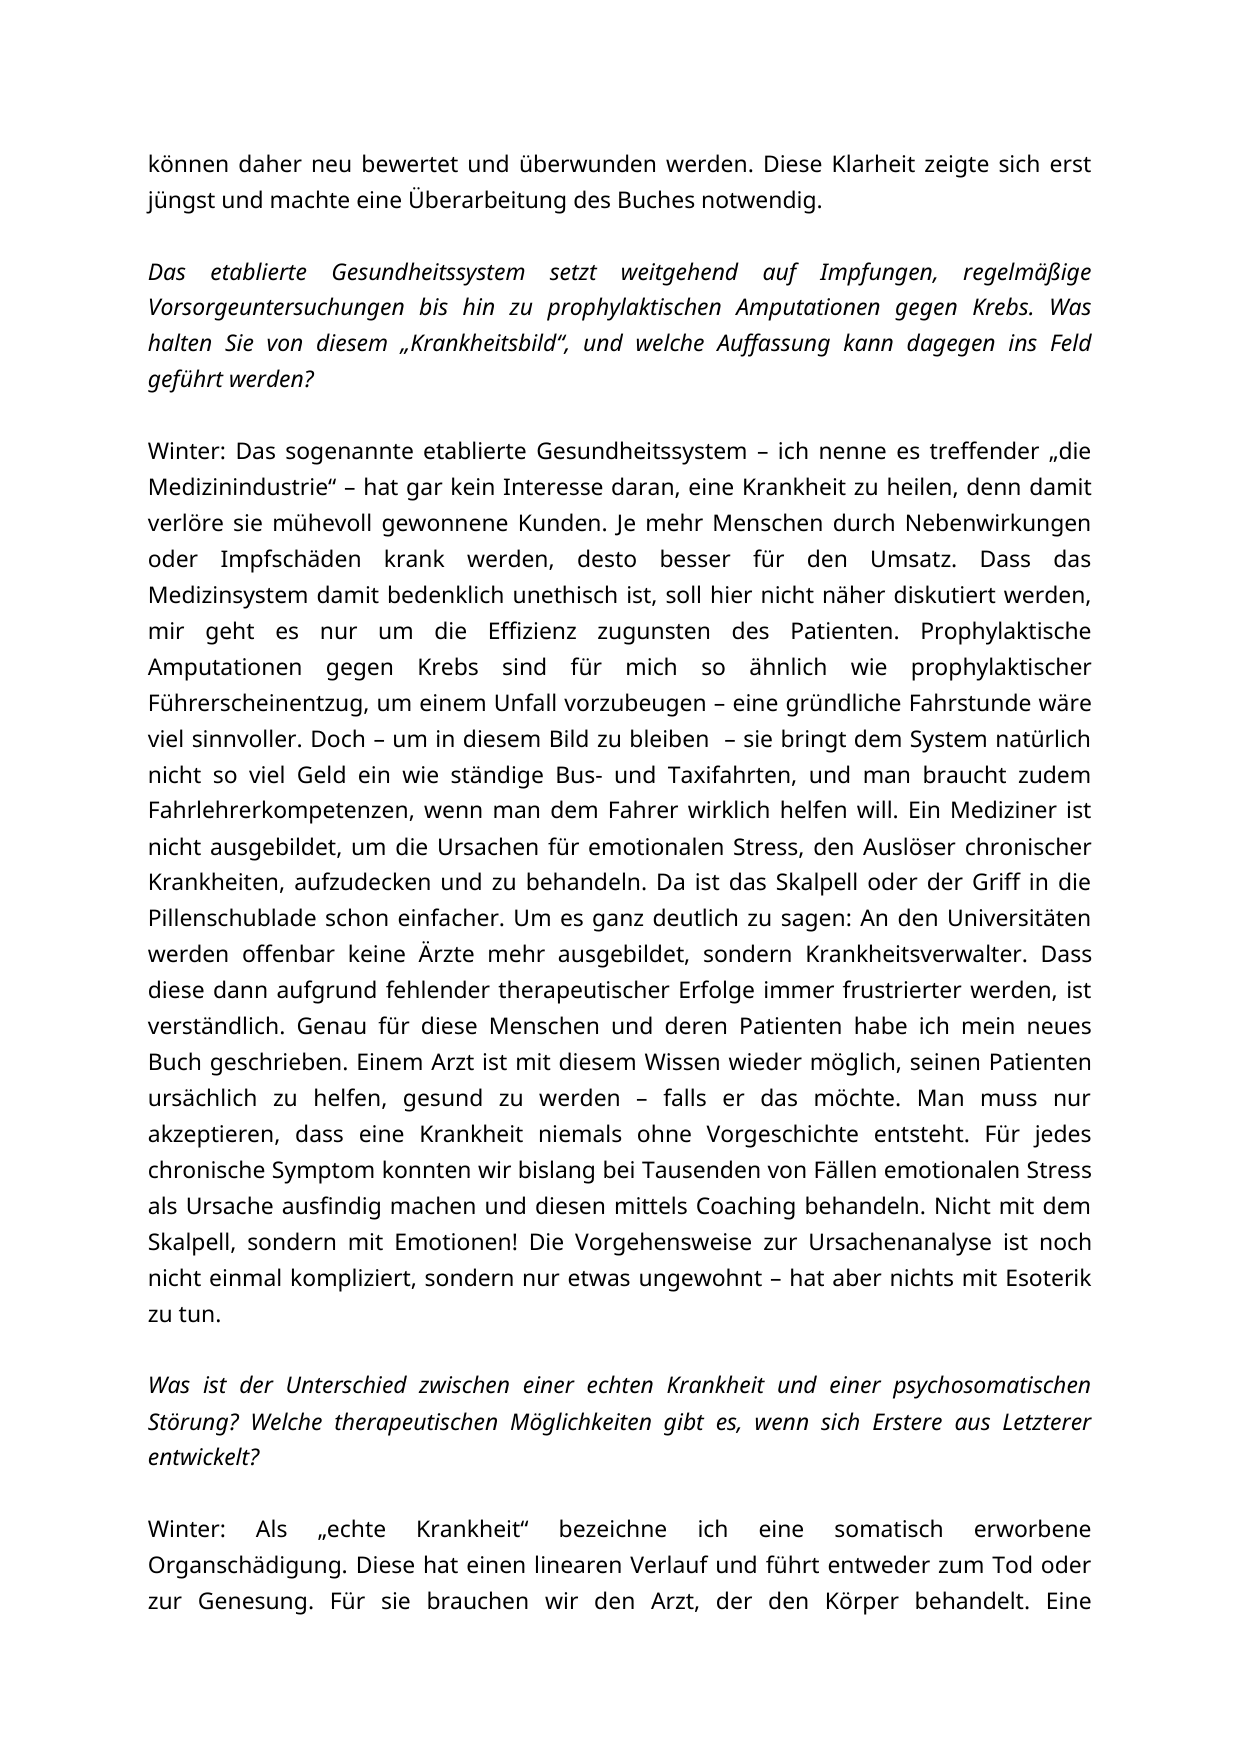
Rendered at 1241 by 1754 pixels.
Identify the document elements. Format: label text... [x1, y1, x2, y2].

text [148, 148, 1093, 215]
text Das etablierte Gesundheitssystem setzt weitgehend auf Impfungen, regelmäßige Vorsorgeuntersuchungen bis hin zu prophylaktischen Amputationen gegen Krebs. Was halten Sie von diesem „Krankheitsbild“, und welche Auffassung kann dagegen ins Feld geführt werden? [148, 255, 1093, 394]
text Winter: Das sogenannte etablierte Gesundheitssystem – ich nenne es treffender „die Medizinindustrie“ – hat gar kein Interesse daran, eine Krankheit zu heilen, denn damit verlöre sie mühevoll gewonnene Kunden. Je mehr Menschen durch Nebenwirkungen oder Impfschäden krank werden, desto besser für den Umsatz. Dass das Medizinsystem damit bedenklich unethisch ist, soll hier nicht näher diskutiert werden, mir geht es nur um die Effizienz zugunsten des Patienten. Prophylaktische Amputationen gegen Krebs sind für mich so ähnlich wie prophylaktischer Führerscheinentzug, um einem Unfall vorzubeugen – eine gründliche Fahrstunde wäre viel sinnvoller. Doch – um in diesem Bild zu bleiben – sie bringt dem System natürlich nicht so viel Geld ein wie ständige Bus- und Taxifahrten, und man braucht zudem Fahrlehrerkompetenzen, wenn man dem Fahrer wirklich helfen will. Ein Mediziner ist nicht ausgebildet, um die Ursachen für emotionalen Stress, den Auslöser chronischer Krankheiten, aufzudecken und zu behandeln. Da ist das Skalpell oder der Griff in die Pillenschublade schon einfacher. Um es ganz deutlich zu sagen: An den Universitäten werden offenbar keine Ärzte mehr ausgebildet, sondern Krankheitsverwalter. Dass diese dann aufgrund fehlender therapeutischer Erfolge immer frustrierter werden, ist verständlich. Genau für diese Menschen und deren Patienten habe ich mein neues Buch geschrieben. Einem Arzt ist mit diesem Wissen wieder möglich, seinen Patienten ursächlich zu helfen, gesund zu werden – falls er das möchte. Man muss nur akzeptieren, dass eine Krankheit niemals ohne Vorgeschichte entsteht. Für jedes chronische Symptom konnten wir bislang bei Tausenden von Fällen emotionalen Stress als Ursache ausfindig machen und diesen mittels Coaching behandeln. Nicht mit dem Skalpell, sondern mit Emotionen! Die Vorgehensweise zur Ursachenanalyse ist noch nicht einmal kompliziert, sondern nur etwas ungewohnt – hat aber nichts mit Esoterik zu tun. [148, 435, 1093, 1329]
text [148, 1513, 1093, 1616]
text Was ist der Unterschied zwischen einer echten Krankheit und einer psychosomatischen Störung? Welche therapeutischen Möglichkeiten gibt es, wenn sich Erstere aus Letzterer entwickelt? [148, 1369, 1093, 1473]
